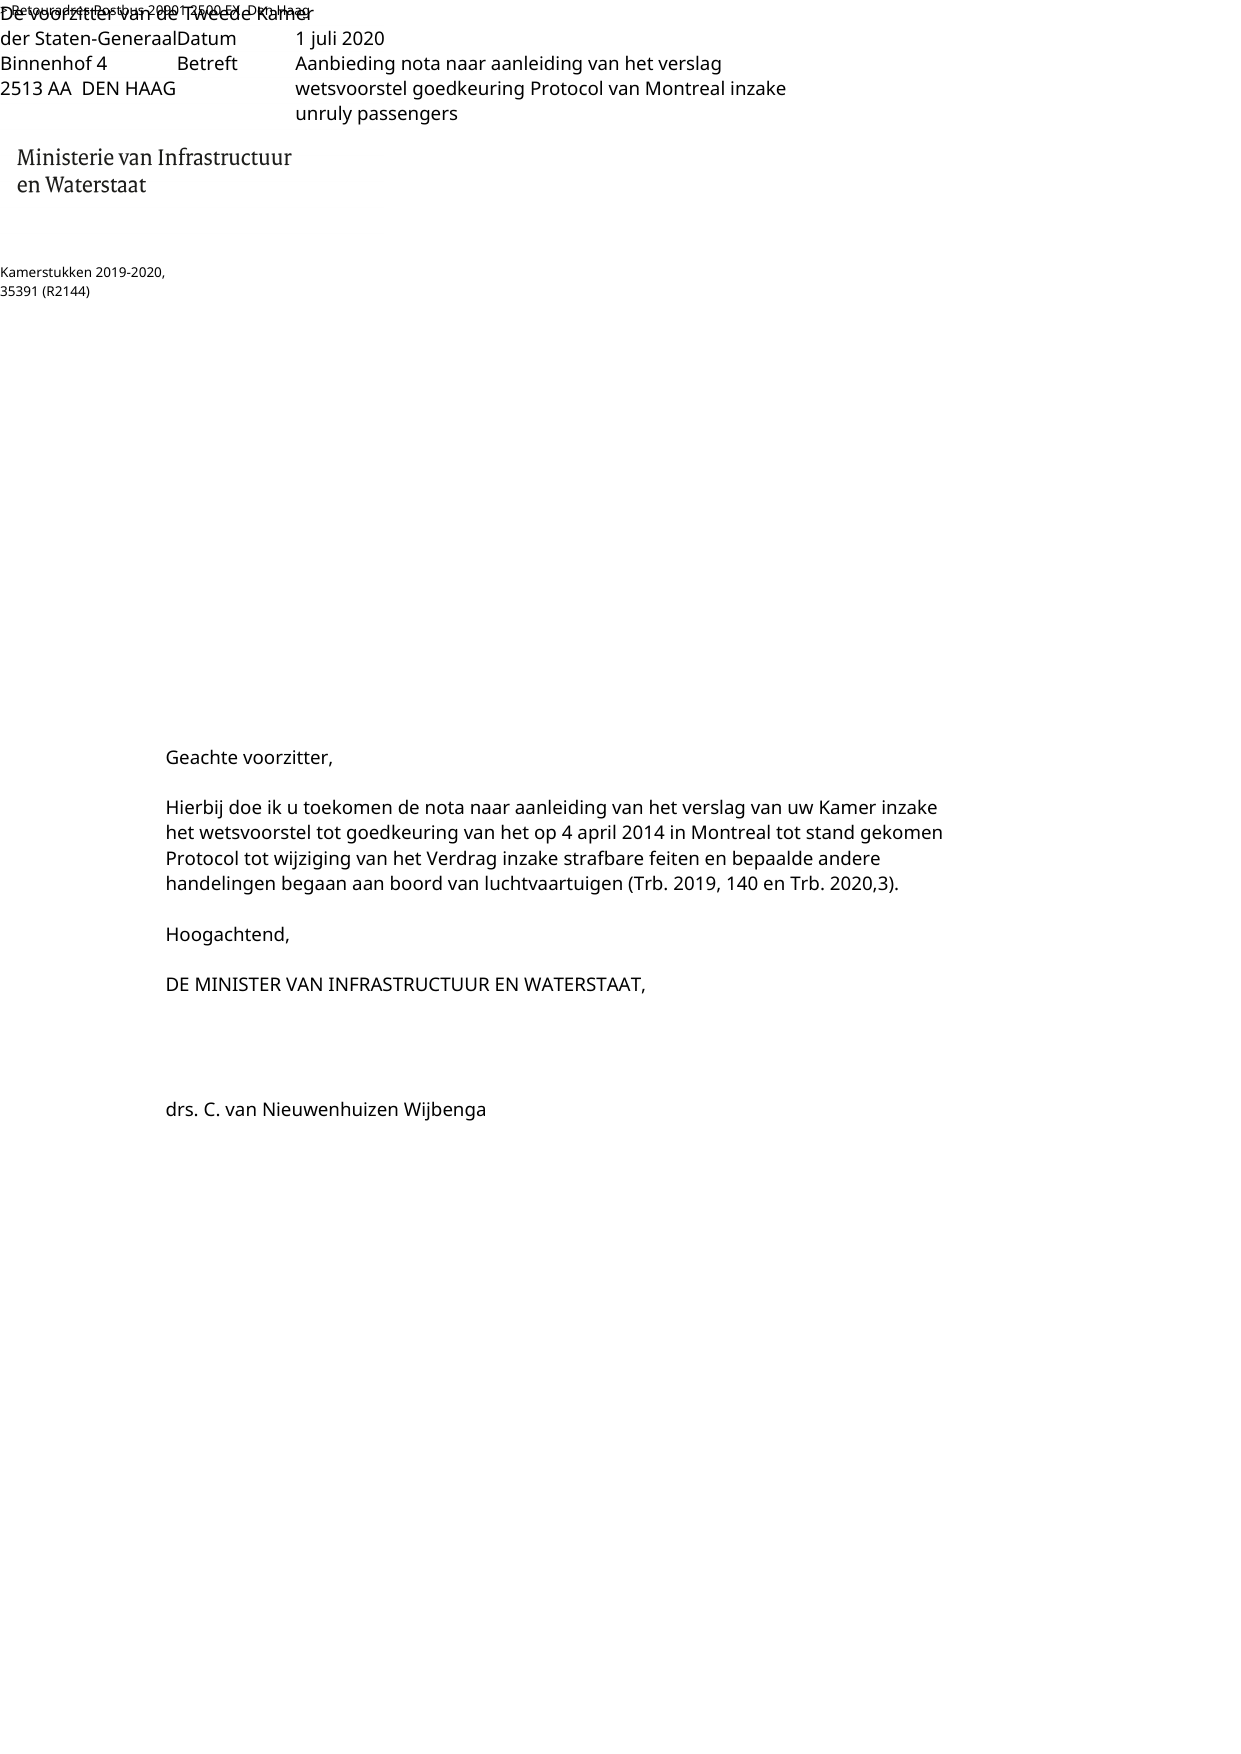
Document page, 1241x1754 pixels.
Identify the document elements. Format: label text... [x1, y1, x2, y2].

text Hoogachtend, [165, 921, 951, 946]
text drs. C. van Nieuwenhuizen Wijbenga [165, 1096, 951, 1121]
text DE MINISTER VAN INFRASTRUCTUUR EN WATERSTAAT, [165, 971, 951, 996]
picture [0, 0, 384, 260]
text Geachte voorzitter, [165, 744, 951, 769]
text Hierbij doe ik u toekomen de nota naar aanleiding van het verslag van uw Kamer inzake het wetsvoorstel tot goedkeuring van het op 4 april 2014 in Montreal tot stand gekomen Protocol tot wijziging van het Verdrag inzake strafbare feiten en bepaalde andere handelingen begaan aan boord van luchtvaartuigen (Trb. 2019, 140 en Trb. 2020,3). [165, 794, 951, 896]
picture [377, 33, 382, 44]
